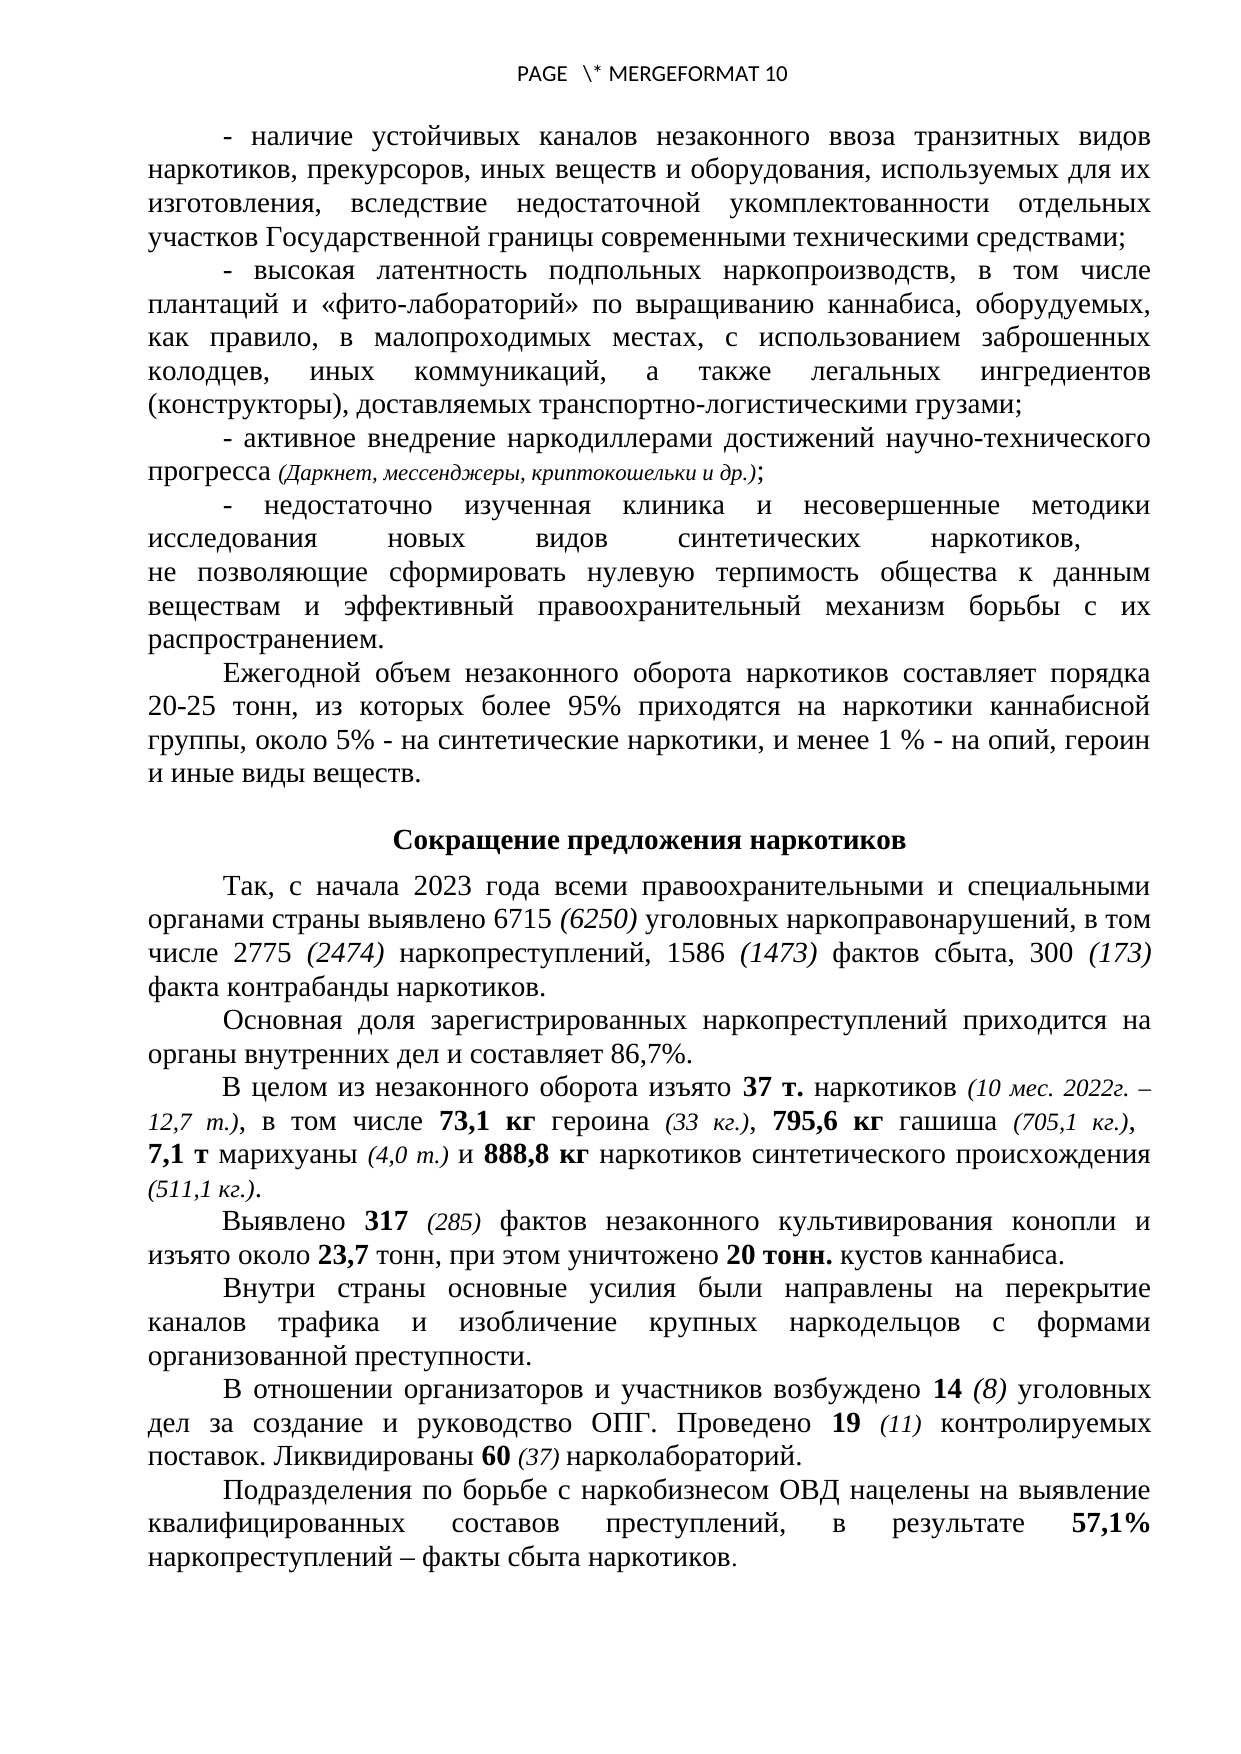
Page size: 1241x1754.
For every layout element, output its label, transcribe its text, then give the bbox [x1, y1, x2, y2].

text Ежегодной объем незаконного оборота наркотиков составляет порядка 20-25 тонн, из которых более 95% приходятся на наркотики каннабисной группы, около 5% - на синтетические наркотики, и менее 1 % - на опий, героин и иные виды веществ. [148, 655, 1152, 789]
text Подразделения по борьбе с наркобизнесом ОВД нацелены на выявление квалифицированных составов преступлений, в результате 57,1% наркопреступлений – факты сбыта наркотиков. [148, 1472, 1152, 1572]
text Внутри страны основные усилия были направлены на перекрытие каналов трафика и изобличение крупных наркодельцов с формами организованной преступности. [148, 1271, 1152, 1371]
text Сокращение предложения наркотиков [148, 822, 1152, 856]
text Так, с начала 2023 года всеми правоохранительными и специальными органами страны выявлено 6715 (6250) уголовных наркоправонарушений, в том числе 2775 (2474) наркопреступлений, 1586 (1473) фактов сбыта, 300 (173) факта контрабанды наркотиков. [148, 868, 1152, 1002]
text - недостаточно изученная клиника и несовершенные методики исследования новых видов синтетических наркотиков, не позволяющие сформировать нулевую терпимость общества к данным веществам и эффективный правоохранительный механизм борьбы с их распространением. [148, 487, 1152, 655]
text В отношении организаторов и участников возбуждено 14 (8) уголовных дел за создание и руководство ОПГ. Проведено 19 (11) контролируемых поставок. Ликвидированы 60 (37) нарколабораторий. [148, 1371, 1152, 1472]
text - высокая латентность подпольных наркопроизводств, в том числе плантаций и «фито-лабораторий» по выращиванию каннабиса, оборудуемых, как правило, в малопроходимых местах, с использованием заброшенных колодцев, иных коммуникаций, а также легальных ингредиентов (конструкторы), доставляемых транспортно-логистическими грузами; [148, 252, 1152, 420]
text - активное внедрение наркодиллерами достижений научно-технического прогресса (Даркнет, мессенджеры, криптокошельки и др.); [148, 420, 1152, 487]
text Основная доля зарегистрированных наркопреступлений приходится на органы внутренних дел и составляет 86,7%. [148, 1002, 1152, 1069]
text - наличие устойчивых каналов незаконного ввоза транзитных видов наркотиков, прекурсоров, иных веществ и оборудования, используемых для их изготовления, вследствие недостаточной укомплектованности отдельных участков Государственной границы современными техническими средствами; [148, 118, 1152, 252]
text В целом из незаконного оборота изъято 37 т. наркотиков (10 мес. 2022г. – 12,7 т.), в том числе 73,1 кг героина (33 кг.), 795,6 кг гашиша (705,1 кг.), 7,1 т марихуаны (4,0 т.) и 888,8 кг наркотиков синтетического происхождения (511,1 кг.). [148, 1069, 1152, 1203]
text Выявлено 317 (285) фактов незаконного культивирования конопли и изъято около 23,7 тонн, при этом уничтожено 20 тонн. кустов каннабиса. [148, 1203, 1152, 1271]
